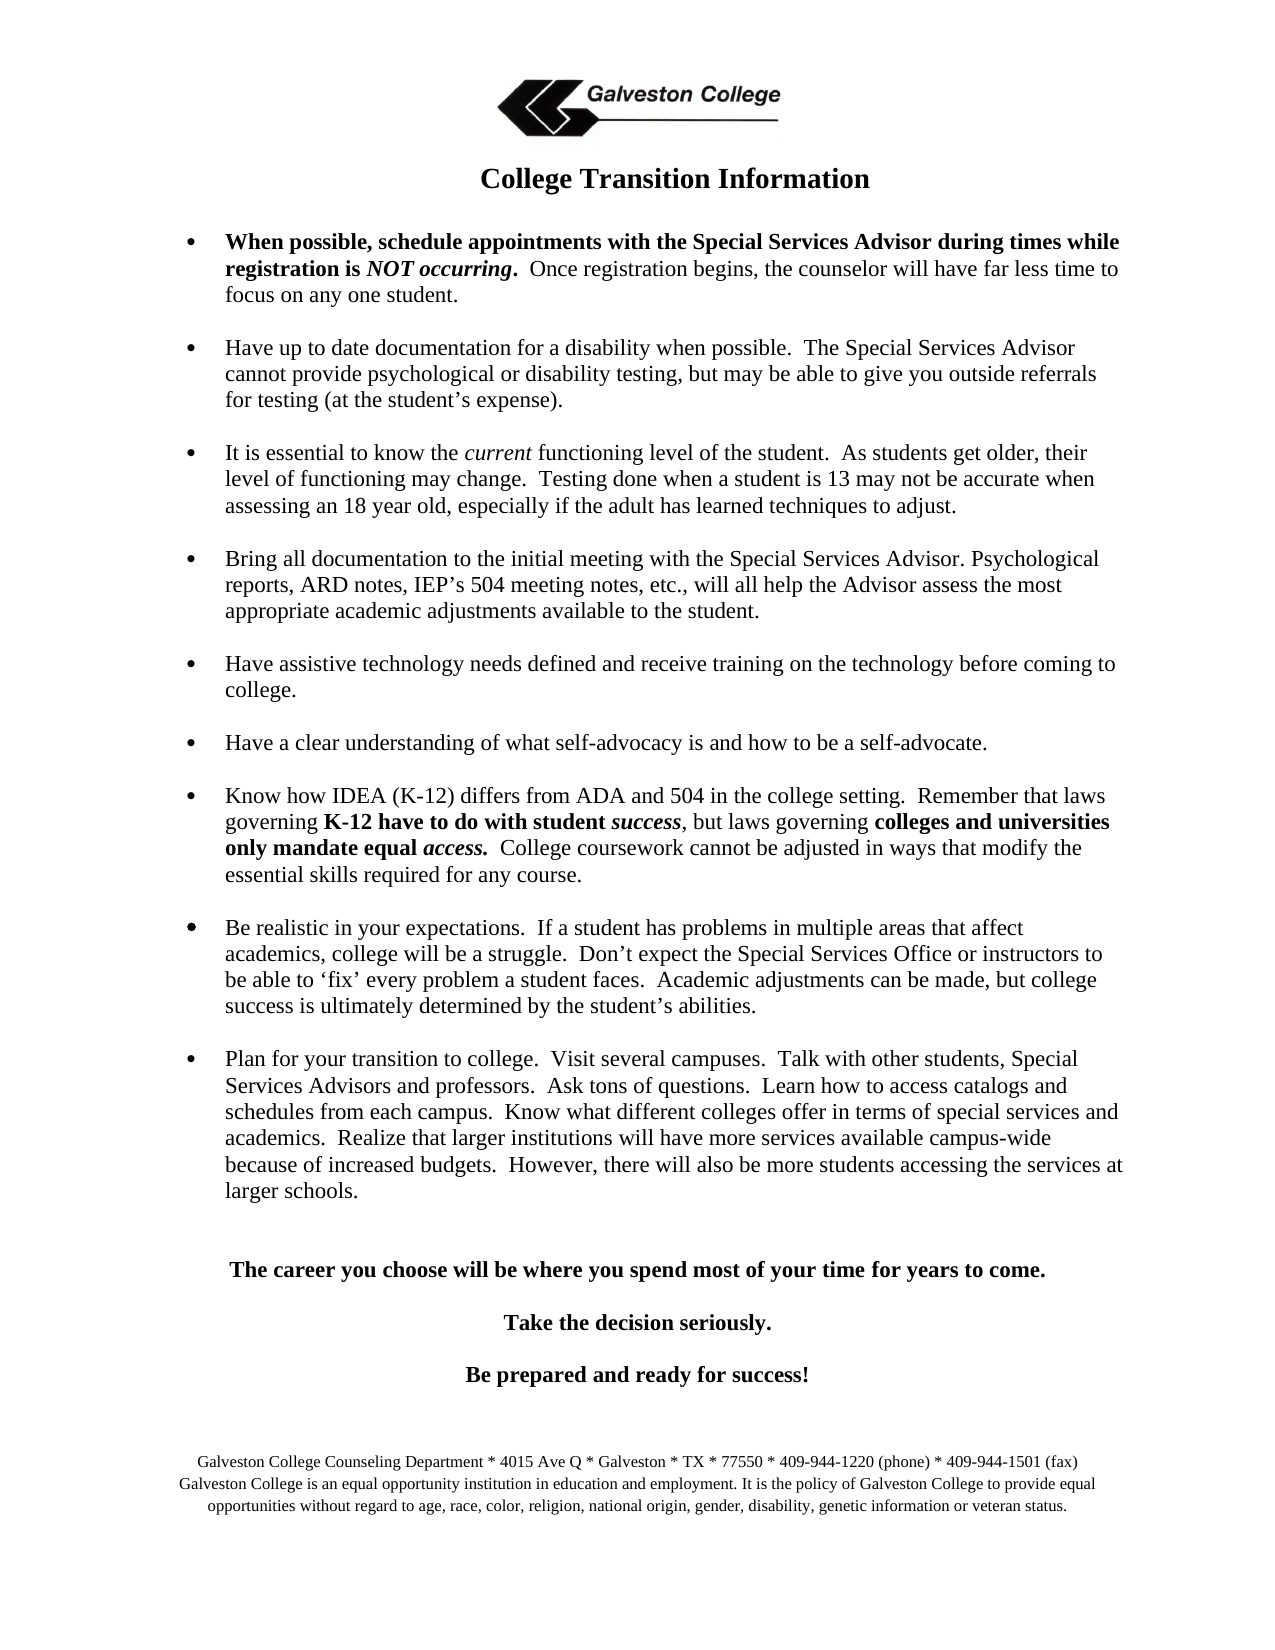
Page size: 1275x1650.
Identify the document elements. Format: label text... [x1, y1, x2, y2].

list Have assistive technology needs defined and receive training on the technology before coming to college. [187, 650, 1125, 703]
text The career you choose will be where you spend most of your time for years to come. [150, 1256, 1125, 1282]
text Be prepared and ready for success! [150, 1362, 1125, 1388]
list Plan for your transition to college. Visit several campuses. Talk with other students, Special Services Advisors and professors. Ask tons of questions. Learn how to access catalogs and schedules from each campus. Know what different colleges offer in terms of special services and academics. Realize that larger institutions will have more services available campus-wide because of increased budgets. However, there will also be more students accessing the services at larger schools. [187, 1045, 1125, 1203]
list Have up to date documentation for a disability when possible. The Special Services Advisor cannot provide psychological or disability testing, but may be able to give you outside referrals for testing (at the student’s expense). [187, 334, 1125, 413]
picture [492, 75, 781, 150]
list When possible, schedule appointments with the Special Services Advisor during times while registration is NOT occurring. Once registration begins, the counselor will have far less time to focus on any one student. [187, 228, 1125, 307]
list Be realistic in your expectations. If a student has problems in multiple areas that affect academics, college will be a struggle. Don’t expect the Special Services Office or instructors to be able to ‘fix’ every problem a student faces. Academic adjustments can be made, but college success is ultimately determined by the student’s abilities. [187, 913, 1125, 1019]
list Bring all documentation to the initial meeting with the Special Services Advisor. Psychological reports, ARD notes, IEP’s 504 meeting notes, etc., will all help the Advisor assess the most appropriate academic adjustments available to the student. [187, 544, 1125, 624]
list Have a clear understanding of what self-advocacy is and how to be a self-advocate. [187, 729, 1125, 755]
text Take the decision seriously. [150, 1309, 1125, 1335]
text College Transition Information [225, 161, 1125, 195]
list Know how IDEA (K-12) differs from ADA and 504 in the college setting. Remember that laws governing K-12 have to do with student success, but laws governing colleges and universities only mandate equal access. College coursework cannot be adjusted in ways that modify the essential skills required for any course. [187, 782, 1125, 887]
list It is essential to know the current functioning level of the student. As students get older, their level of functioning may change. Testing done when a student is 13 may not be accurate when assessing an 18 year old, especially if the adult has learned techniques to adjust. [187, 439, 1125, 518]
